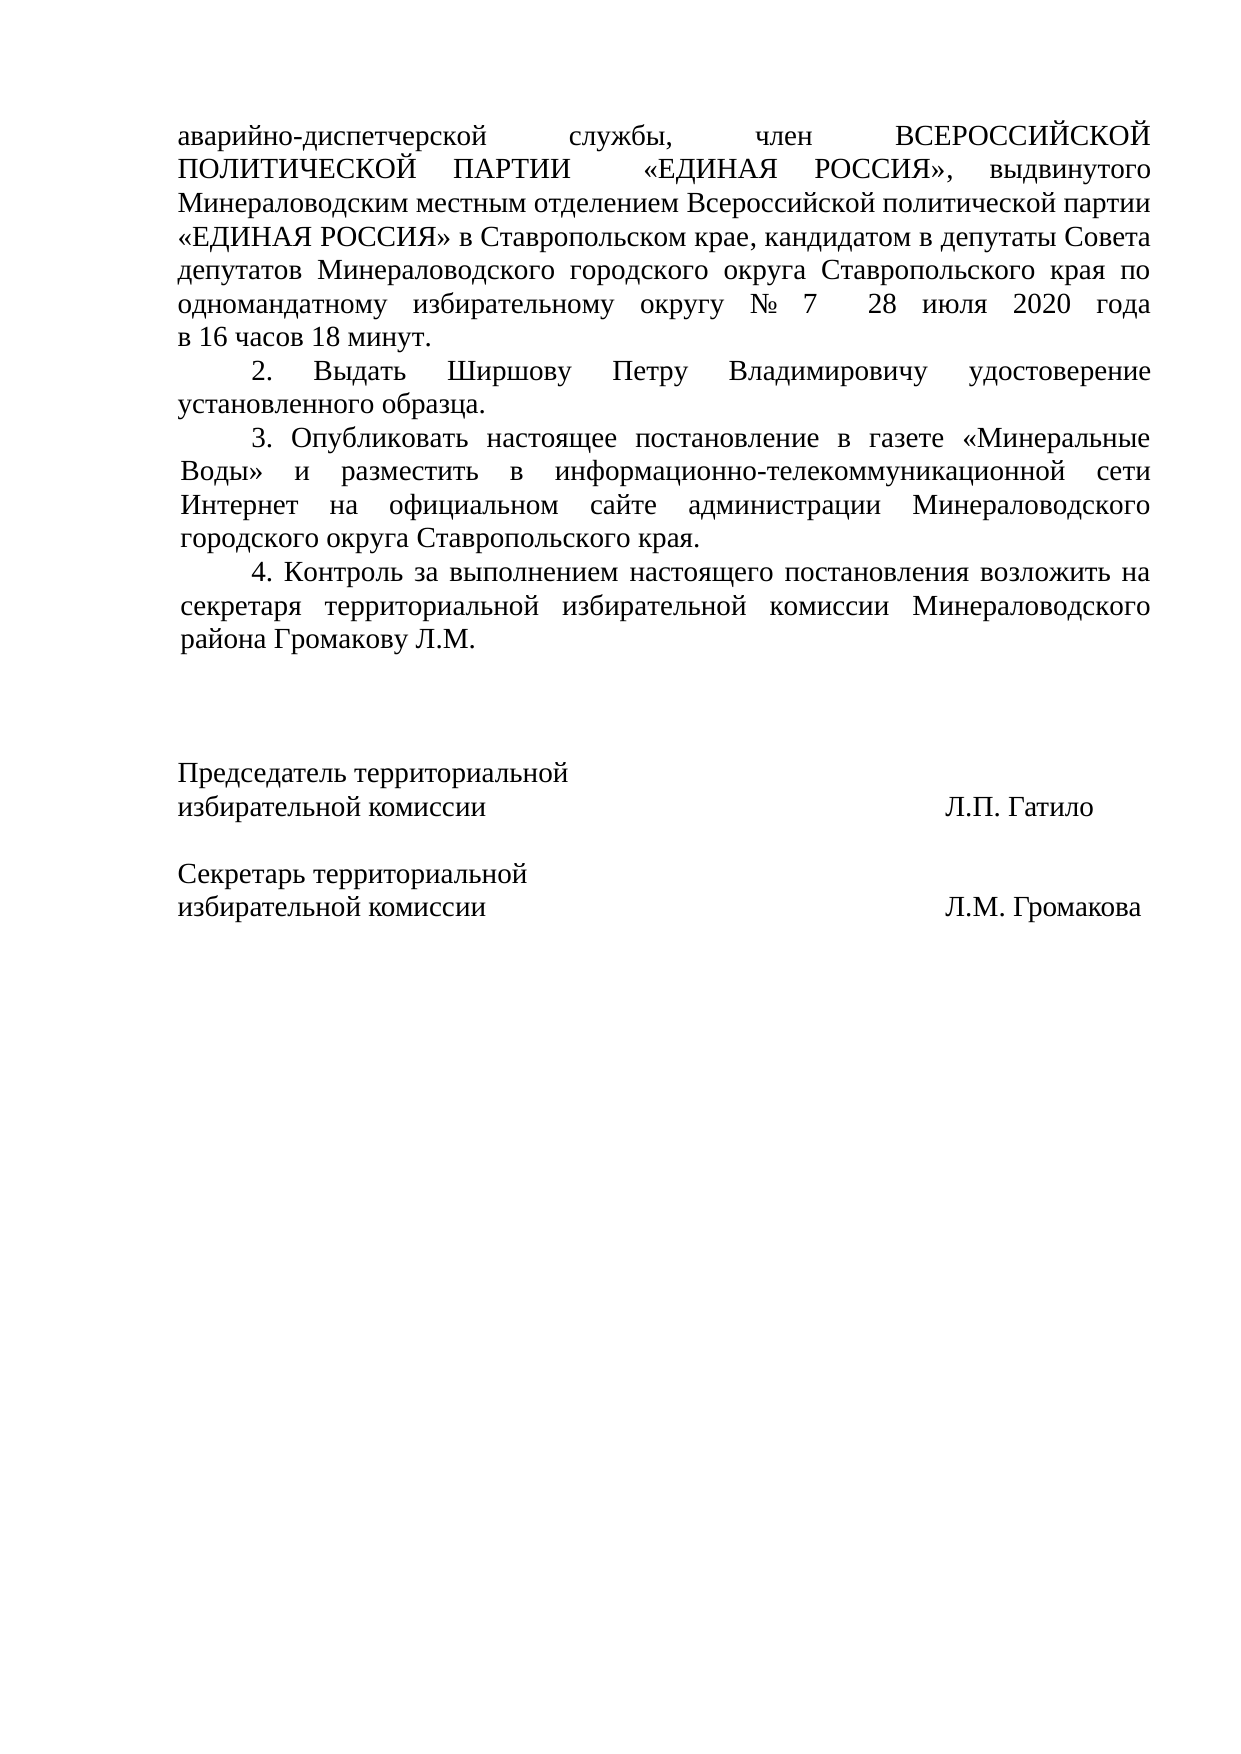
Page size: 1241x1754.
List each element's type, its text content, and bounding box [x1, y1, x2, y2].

subtitle Секретарь территориальной [177, 856, 1152, 889]
text 4. Контроль за выполнением настоящего постановления возложить на секретаря территориальной избирательной комиссии Минераловодского района Громакову Л.М. [180, 554, 1151, 655]
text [177, 118, 1151, 353]
subtitle избирательной комиссии Л.П. Гатило [177, 789, 1152, 822]
subtitle Председатель территориальной [177, 755, 1152, 789]
text избирательной комиссии Л.М. Громакова [177, 889, 1152, 923]
text 2. Выдать Ширшову Петру Владимировичу удостоверение установленного образца. [177, 353, 1151, 420]
text 3. Опубликовать настоящее постановление в газете «Минеральные Воды» и разместить в информационно-телекоммуникационной сети Интернет на официальном сайте администрации Минераловодского городского округа Ставропольского края. [180, 420, 1151, 554]
